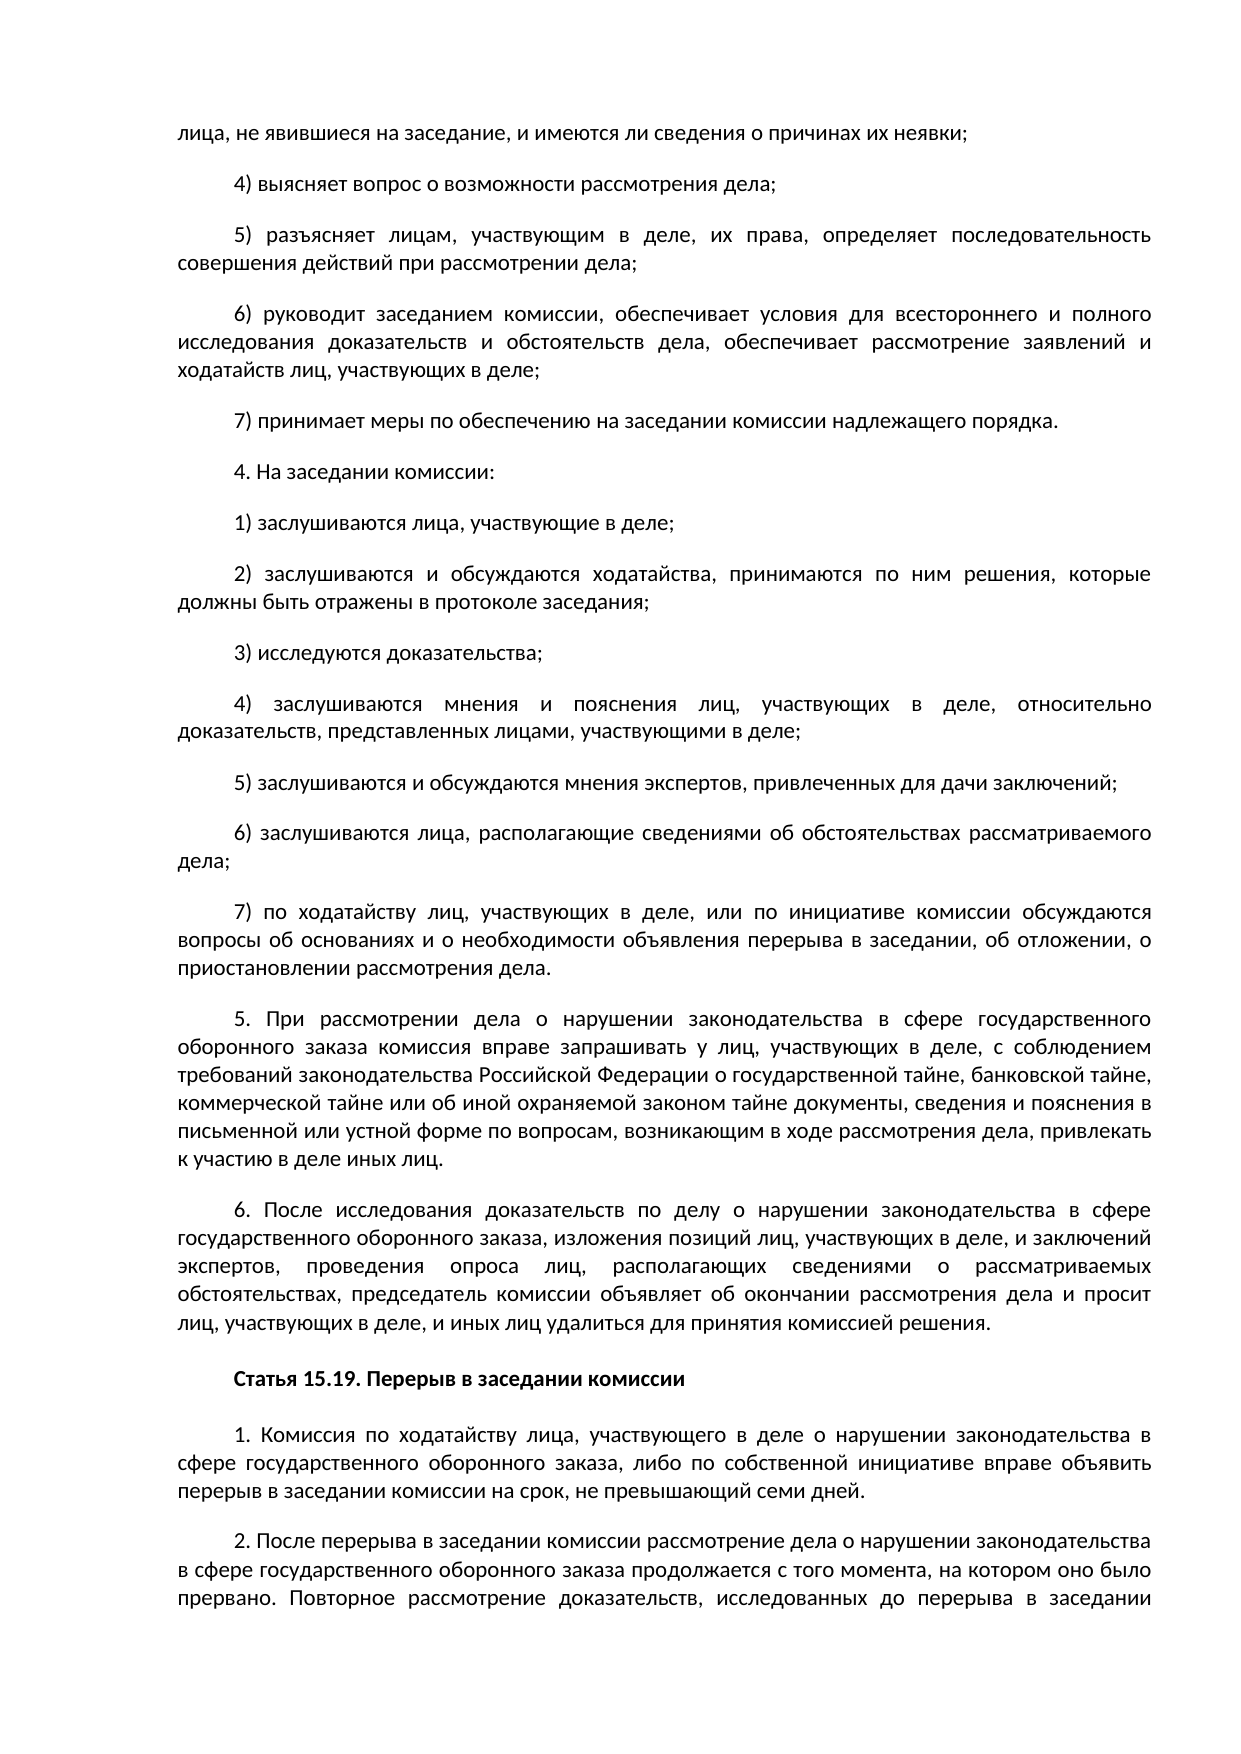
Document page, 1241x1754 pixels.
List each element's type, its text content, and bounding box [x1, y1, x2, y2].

text 5. При рассмотрении дела о нарушении законодательства в сфере государственного оборонного заказа комиссия вправе запрашивать у лиц, участвующих в деле, с соблюдением требований законодательства Российской Федерации о государственной тайне, банковской тайне, коммерческой тайне или об иной охраняемой законом тайне документы, сведения и пояснения в письменной или устной форме по вопросам, возникающим в ходе рассмотрения дела, привлекать к участию в деле иных лиц. [177, 1004, 1152, 1173]
text 4) заслушиваются мнения и пояснения лиц, участвующих в деле, относительно доказательств, представленных лицами, участвующими в деле; [177, 689, 1152, 745]
text 5) разъясняет лицам, участвующим в деле, их права, определяет последовательность совершения действий при рассмотрении дела; [177, 220, 1152, 276]
text 2) заслушиваются и обсуждаются ходатайства, принимаются по ним решения, которые должны быть отражены в протоколе заседания; [177, 559, 1152, 615]
title Статья 15.19. Перерыв в заседании комиссии [177, 1364, 1152, 1392]
text 1. Комиссия по ходатайству лица, участвующего в деле о нарушении законодательства в сфере государственного оборонного заказа, либо по собственной инициативе вправе объявить перерыв в заседании комиссии на срок, не превышающий семи дней. [177, 1420, 1152, 1504]
text 4) выясняет вопрос о возможности рассмотрения дела; [177, 169, 1152, 197]
text 5) заслушиваются и обсуждаются мнения экспертов, привлеченных для дачи заключений; [177, 768, 1152, 796]
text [177, 1527, 1152, 1611]
text 7) принимает меры по обеспечению на заседании комиссии надлежащего порядка. [177, 406, 1152, 434]
text 6) руководит заседанием комиссии, обеспечивает условия для всестороннего и полного исследования доказательств и обстоятельств дела, обеспечивает рассмотрение заявлений и ходатайств лиц, участвующих в деле; [177, 299, 1152, 383]
text 6. После исследования доказательств по делу о нарушении законодательства в сфере государственного оборонного заказа, изложения позиций лиц, участвующих в деле, и заключений экспертов, проведения опроса лиц, располагающих сведениями о рассматриваемых обстоятельствах, председатель комиссии объявляет об окончании рассмотрения дела и просит лиц, участвующих в деле, и иных лиц удалиться для принятия комиссией решения. [177, 1196, 1152, 1336]
text 3) исследуются доказательства; [177, 638, 1152, 666]
text 7) по ходатайству лиц, участвующих в деле, или по инициативе комиссии обсуждаются вопросы об основаниях и о необходимости объявления перерыва в заседании, об отложении, о приостановлении рассмотрения дела. [177, 897, 1152, 982]
text 4. На заседании комиссии: [177, 457, 1152, 485]
text 1) заслушиваются лица, участвующие в деле; [177, 508, 1152, 536]
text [177, 118, 1152, 146]
text 6) заслушиваются лица, располагающие сведениями об обстоятельствах рассматриваемого дела; [177, 818, 1152, 874]
